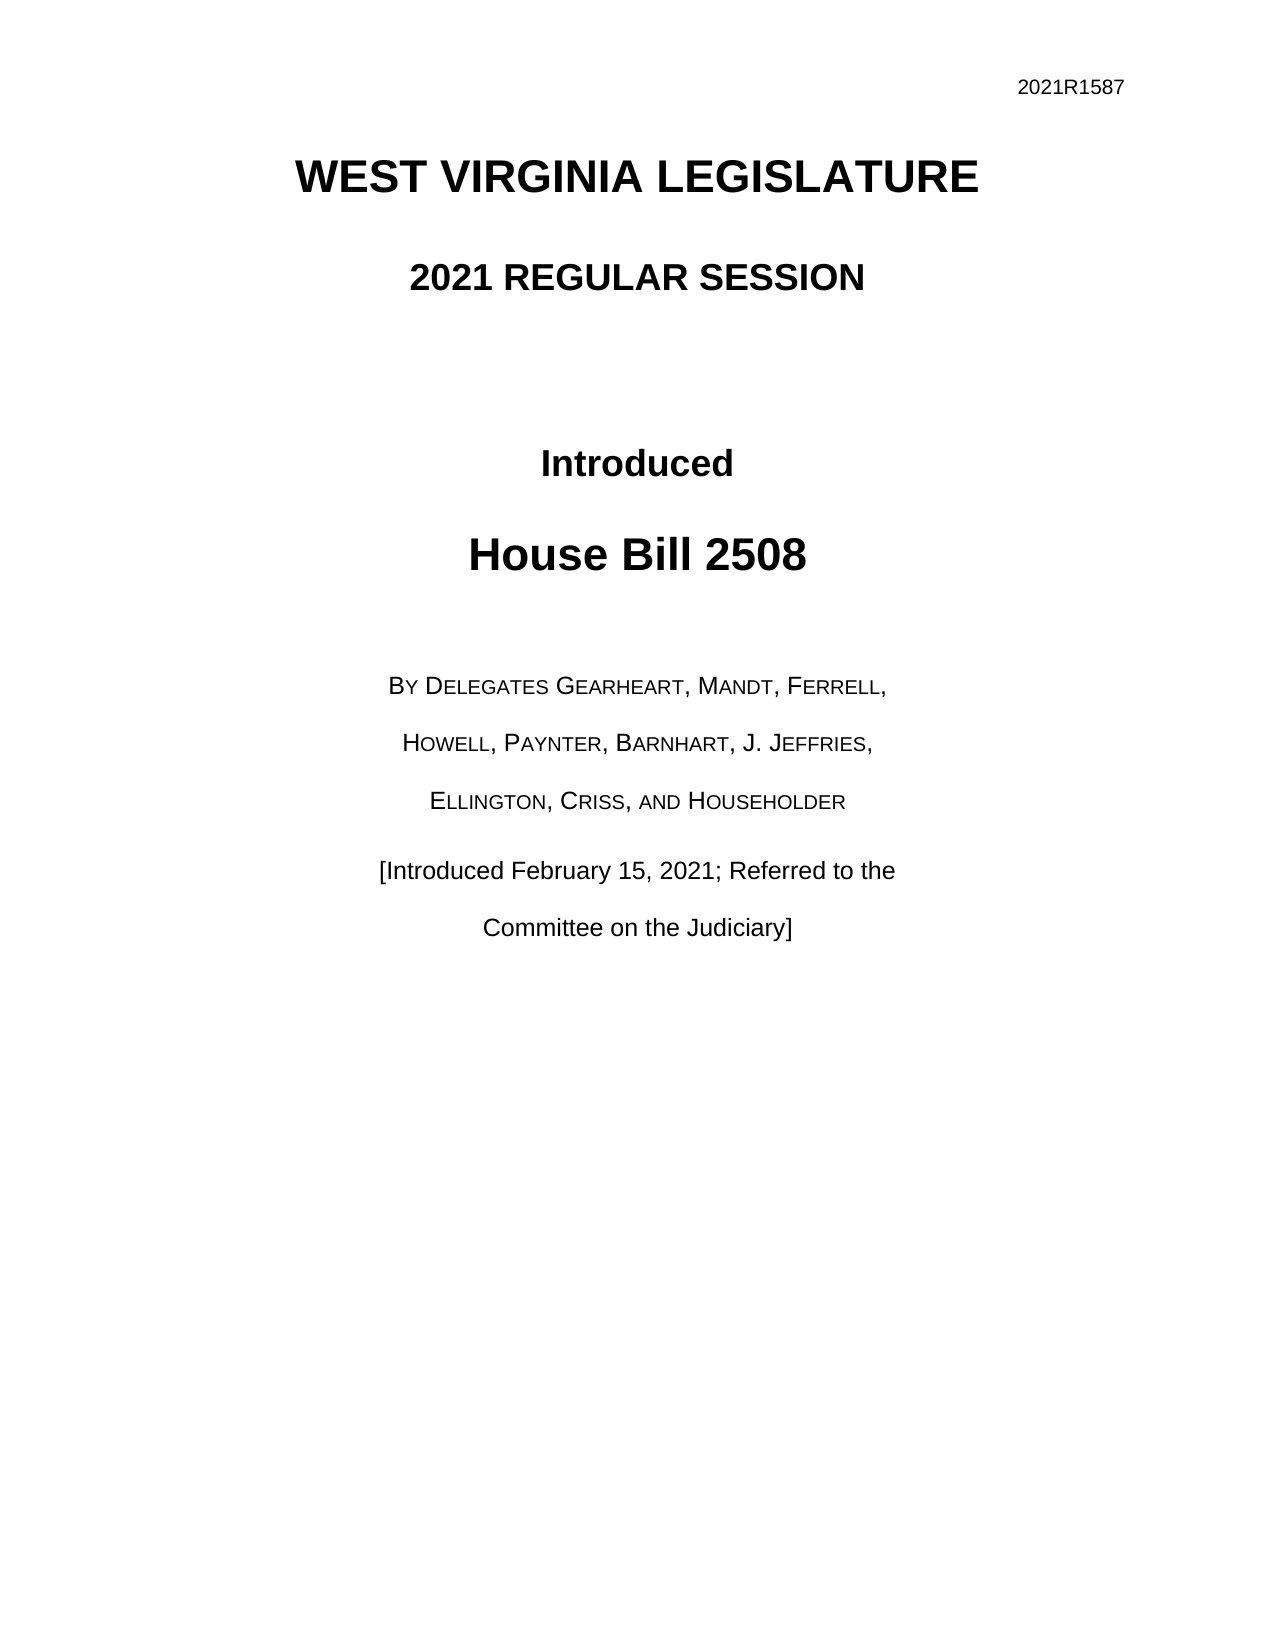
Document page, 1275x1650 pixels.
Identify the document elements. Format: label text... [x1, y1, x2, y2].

text Bill [150, 528, 1125, 581]
title WEST virginia legislature [150, 150, 1125, 203]
text [] [337, 856, 937, 942]
text By [337, 671, 937, 814]
title 2021 regular session [150, 255, 1125, 298]
